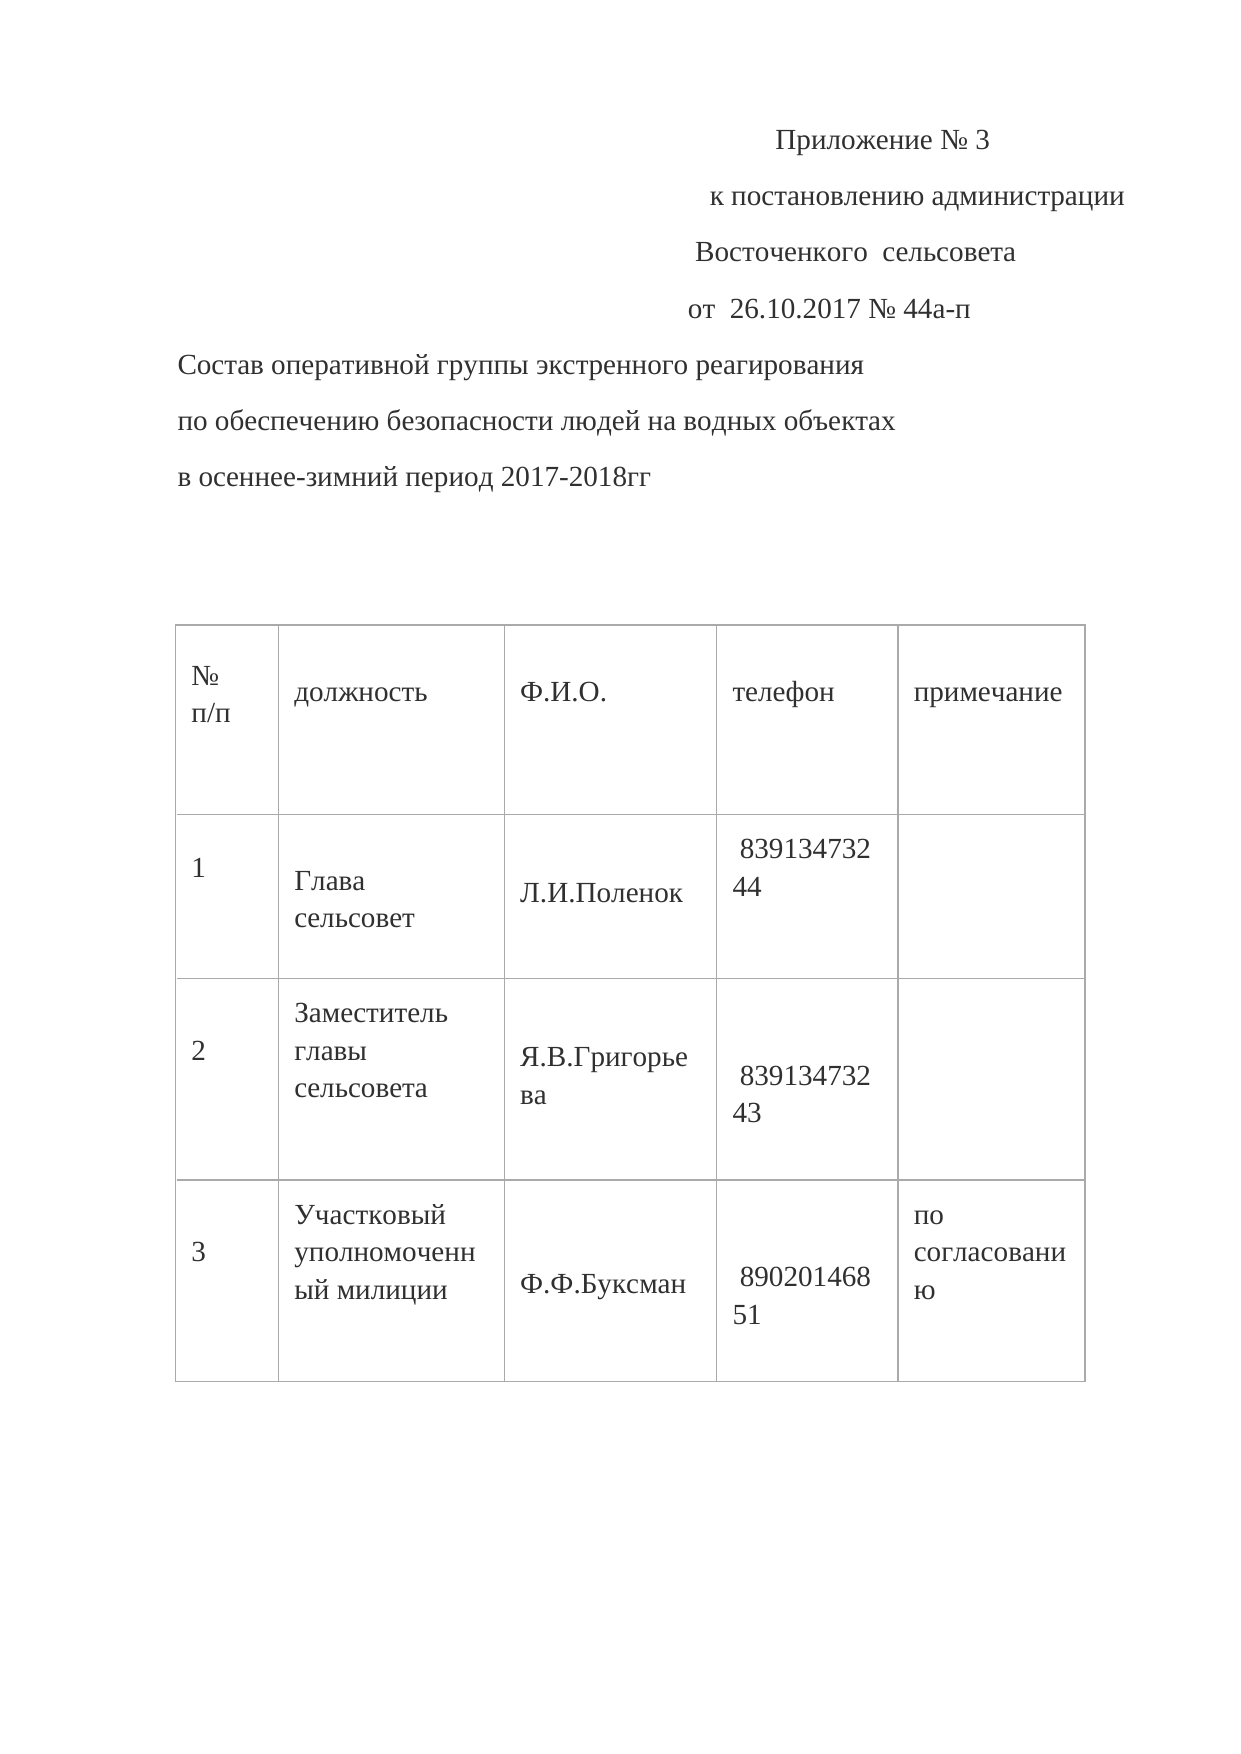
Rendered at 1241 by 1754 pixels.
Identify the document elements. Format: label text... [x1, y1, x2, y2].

table_header № п/п [176, 626, 278, 813]
text Восточенкого сельсовета [177, 231, 1152, 268]
table_cell Л.И.Поленок [505, 815, 716, 977]
text Приложение № 3 [177, 118, 1152, 156]
table_cell [899, 815, 1084, 977]
text от 26.10.2017 № 44а-п [177, 287, 1152, 324]
table_cell 3 [176, 1180, 278, 1381]
table_cell 83913473244 [717, 815, 897, 977]
text Состав оперативной группы экстренного реагирования [177, 343, 1152, 381]
table_cell Заместитель главы сельсовета [279, 979, 504, 1179]
table_cell 2 [176, 979, 278, 1179]
table_cell [899, 979, 1084, 1179]
table_cell 83913473243 [717, 979, 897, 1179]
table_header Ф.И.О. [505, 626, 716, 813]
table_cell по согласованию [899, 1181, 1084, 1381]
table_cell Я.В.Григорьева [505, 979, 716, 1179]
text в осеннее-зимний период 2017-2018гг [177, 456, 1152, 493]
table_header телефон [717, 626, 897, 813]
table_cell 89020146851 [717, 1181, 897, 1381]
table_header должность [279, 626, 504, 813]
table_cell 1 [176, 815, 278, 977]
text по обеспечению безопасности людей на водных объектах [177, 399, 1152, 437]
table_cell Участковый уполномоченный милиции [279, 1181, 504, 1381]
table_header примечание [899, 626, 1084, 813]
text к постановлению администрации [177, 174, 1152, 212]
table_cell Ф.Ф.Буксман [505, 1181, 716, 1381]
table_cell Глава сельсовет [279, 815, 504, 977]
